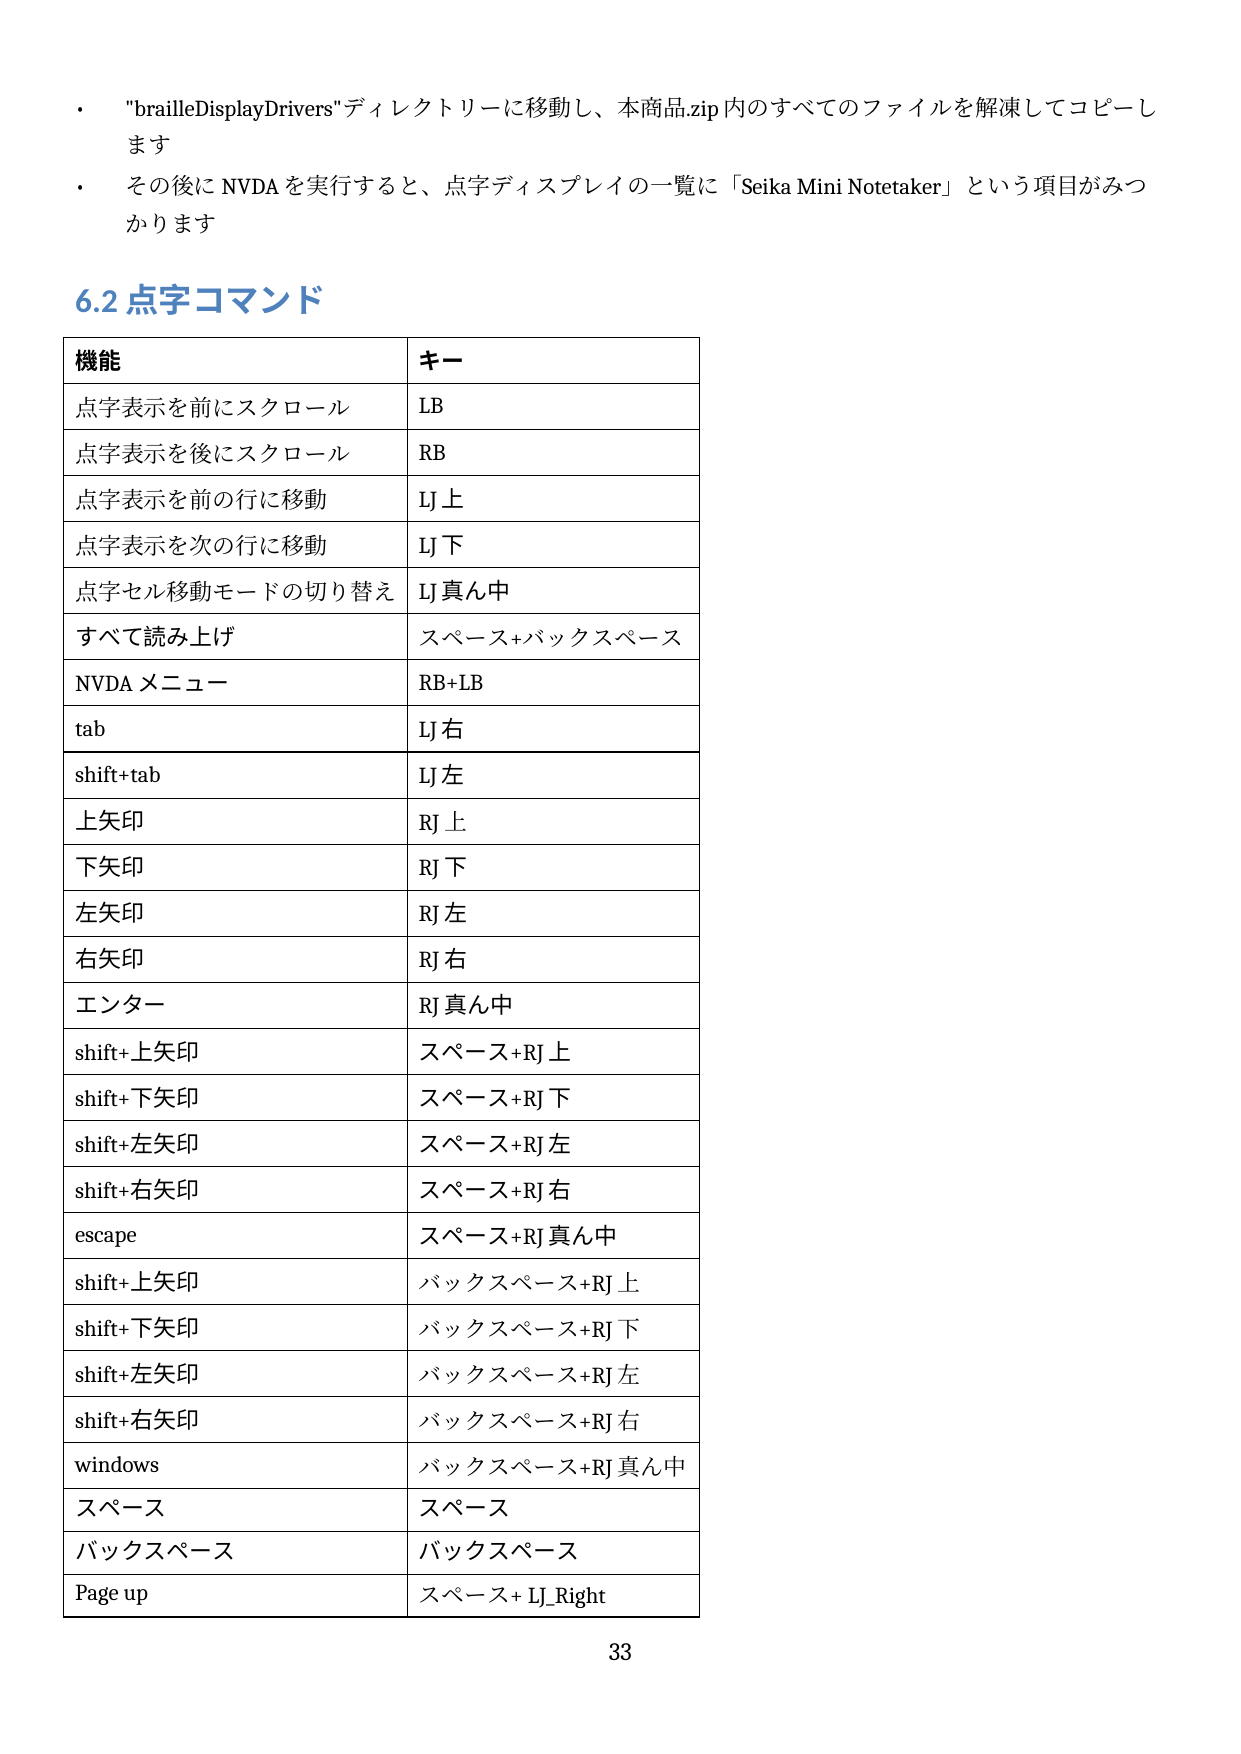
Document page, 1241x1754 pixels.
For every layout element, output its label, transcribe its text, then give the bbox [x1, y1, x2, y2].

table_cell Page up [64, 1575, 407, 1616]
table_cell windows [64, 1443, 407, 1488]
table_cell バックスペース+RJ上 [408, 1259, 699, 1304]
list その後にNVDAを実行すると、点字ディスプレイの一覧に「Seika Mini Notetaker」という項目がみつかります [75, 166, 1165, 241]
table_cell RJ右 [408, 937, 699, 982]
table_cell LB [408, 384, 699, 429]
table_cell RJ真ん中 [408, 983, 699, 1028]
table_cell スペース+バックスペース [408, 614, 699, 659]
table_cell shift+下矢印 [64, 1305, 407, 1350]
table_cell shift+下矢印 [64, 1075, 407, 1120]
table_cell 点字表示を次の行に移動 [64, 522, 407, 567]
table_cell escape [64, 1213, 407, 1258]
table_cell LJ真ん中 [408, 568, 699, 613]
table_cell shift+上矢印 [64, 1259, 407, 1304]
table_cell NVDA メニュー [64, 660, 407, 705]
table_cell スペース [64, 1489, 407, 1531]
table_cell RJ左 [408, 891, 699, 936]
table_cell RJ下 [408, 845, 699, 889]
table_cell すべて読み上げ [64, 614, 407, 659]
table_cell 左矢印 [64, 891, 407, 936]
table_cell shift+右矢印 [64, 1167, 407, 1212]
table_cell shift+左矢印 [64, 1351, 407, 1396]
table_cell LJ右 [408, 706, 699, 751]
table_cell 点字表示を前の行に移動 [64, 476, 407, 521]
table_cell LJ左 [408, 753, 699, 797]
table_cell RJ上 [408, 799, 699, 843]
table_cell shift+tab [64, 753, 407, 797]
table_cell バックスペース+RJ下 [408, 1305, 699, 1350]
table_cell LJ下 [408, 522, 699, 567]
table_cell RB [408, 430, 699, 475]
table_cell shift+上矢印 [64, 1029, 407, 1074]
table_cell LJ上 [408, 476, 699, 521]
table_cell shift+左矢印 [64, 1121, 407, 1166]
table_cell 点字セル移動モードの切り替え [64, 568, 407, 613]
table_cell tab [64, 706, 407, 751]
table_cell バックスペース+RJ右 [408, 1397, 699, 1442]
table_cell shift+右矢印 [64, 1397, 407, 1442]
table_cell バックスペース+RJ左 [408, 1351, 699, 1396]
table_cell 右矢印 [64, 937, 407, 982]
table_cell 下矢印 [64, 845, 407, 889]
table_cell 点字表示を前にスクロール [64, 384, 407, 429]
table_cell 点字表示を後にスクロール [64, 430, 407, 475]
table_cell バックスペース [64, 1532, 407, 1574]
table_cell エンター [64, 983, 407, 1028]
table_cell スペース+RJ右 [408, 1167, 699, 1212]
table_cell 上矢印 [64, 799, 407, 843]
text 6.2 点字コマンド [75, 262, 1165, 337]
list "brailleDisplayDrivers"ディレクトリーに移動し、本商品.zip内のすべてのファイルを解凍してコピーします [75, 87, 1165, 162]
table_cell スペース+RJ左 [408, 1121, 699, 1166]
table_header 機能 [64, 338, 407, 383]
table_cell バックスペース [408, 1532, 699, 1574]
table_cell スペース+RJ上 [408, 1029, 699, 1074]
table_cell スペース+RJ下 [408, 1075, 699, 1120]
table_cell スペース [408, 1489, 699, 1531]
table_cell スペース+ LJ_Right [408, 1575, 699, 1616]
table_cell RB+LB [408, 660, 699, 705]
table_header キー [408, 338, 699, 383]
table_cell スペース+RJ真ん中 [408, 1213, 699, 1258]
table_cell バックスペース+RJ真ん中 [408, 1443, 699, 1488]
